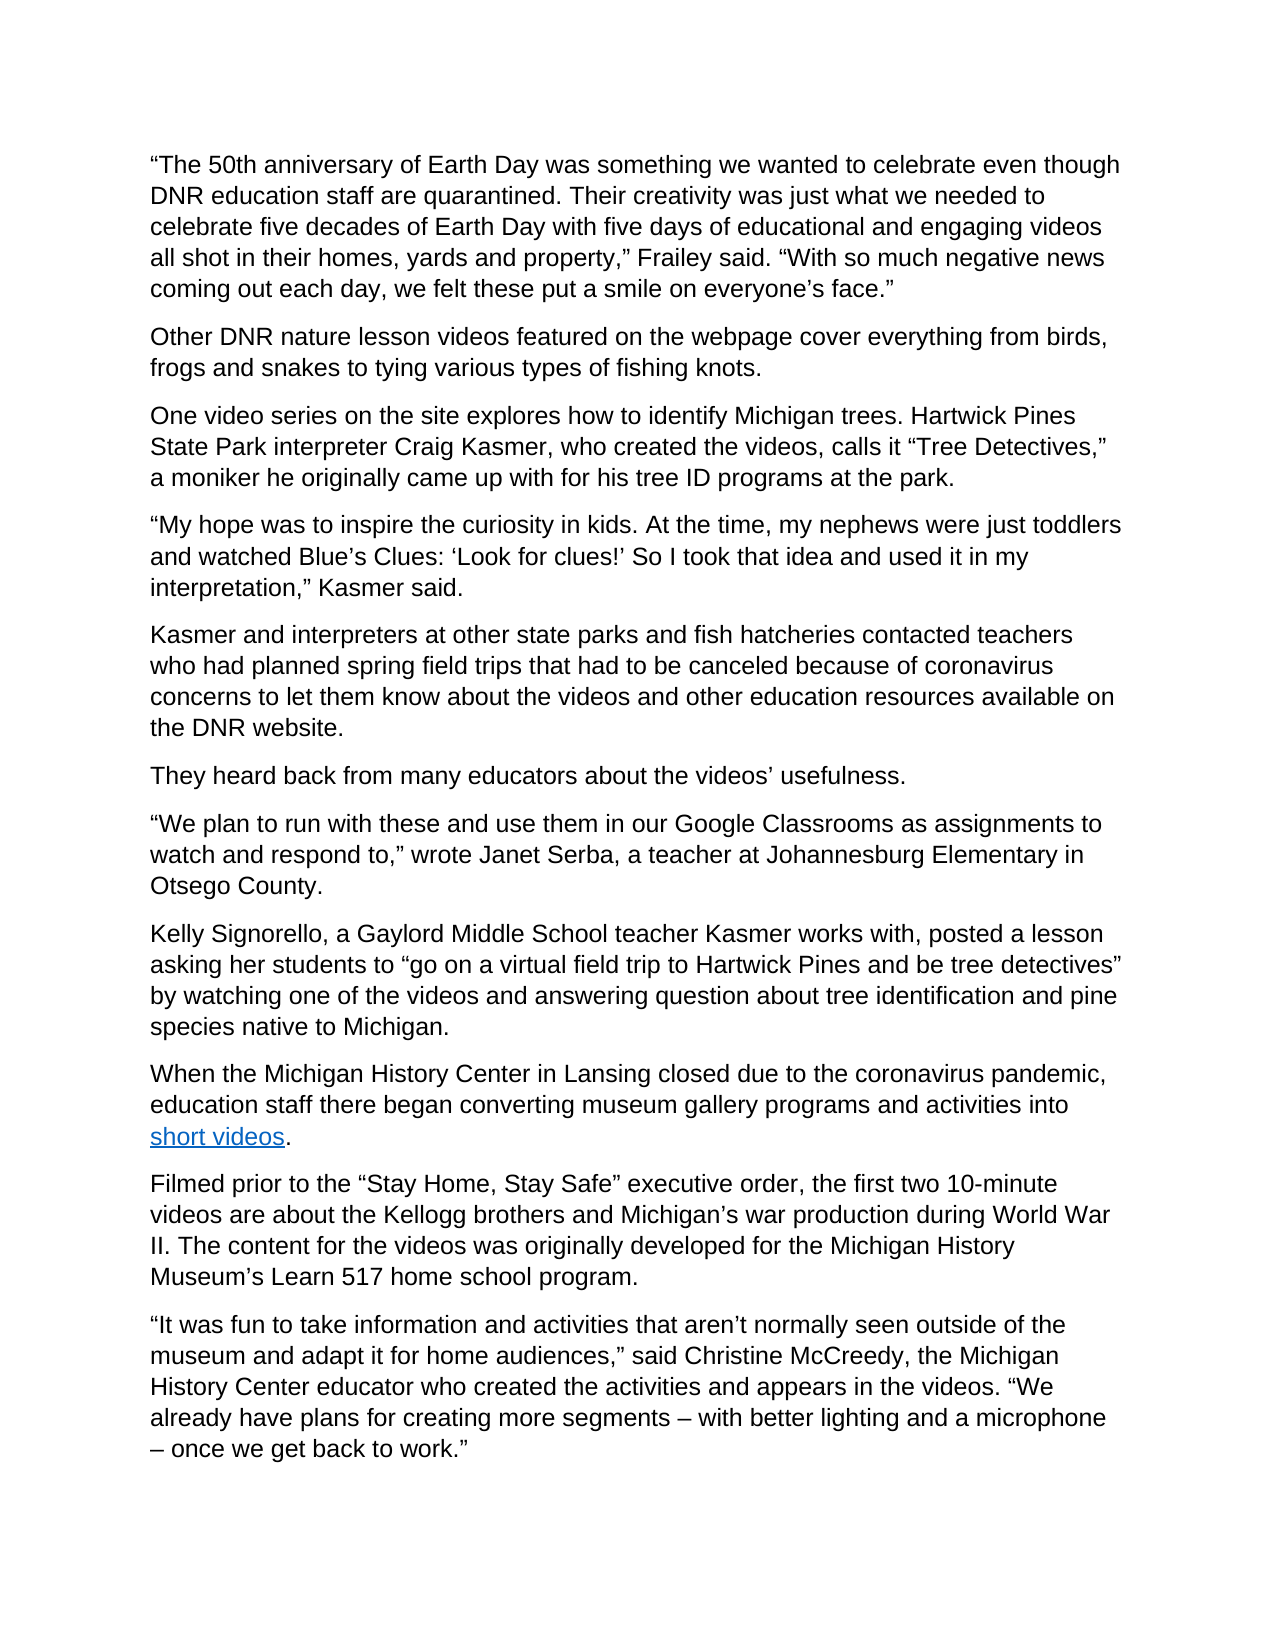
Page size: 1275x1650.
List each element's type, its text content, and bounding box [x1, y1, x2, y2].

text When the Michigan History Center in Lansing closed due to the coronavirus pandemic, education staff there began converting museum gallery programs and activities into short videos. [150, 1059, 1125, 1150]
text One video series on the site explores how to identify Michigan trees. Hartwick Pines State Park interpreter Craig Kasmer, who created the videos, calls it “Tree Detectives,” a moniker he originally came up with for his tree ID programs at the park. [150, 401, 1125, 491]
text Other DNR nature lesson videos featured on the webpage cover everything from birds, frogs and snakes to tying various types of fishing knots. [150, 322, 1125, 382]
text Kasmer and interpreters at other state parks and fish hatcheries contacted teachers who had planned spring field trips that had to be canceled because of coronavirus concerns to let them know about the videos and other education resources available on the DNR website. [150, 620, 1125, 742]
text “We plan to run with these and use them in our Google Classrooms as assignments to watch and respond to,” wrote Janet Serba, a teacher at Johannesburg Elementary in Otsego County. [150, 809, 1125, 899]
text They heard back from many educators about the videos’ usefulness. [150, 761, 1125, 790]
text Filmed prior to the “Stay Home, Stay Safe” executive order, the first two 10-minute videos are about the Kellogg brothers and Michigan’s war production during World War II. The content for the videos was originally developed for the Michigan History Museum’s Learn 517 home school program. [150, 1169, 1125, 1291]
text Kelly Signorello, a Gaylord Middle School teacher Kasmer works with, posted a lesson asking her students to “go on a virtual field trip to Hartwick Pines and be tree detectives” by watching one of the videos and answering question about tree identification and pine species native to Michigan. [150, 918, 1125, 1040]
text “It was fun to take information and activities that aren’t normally seen outside of the museum and adapt it for home audiences,” said Christine McCreedy, the Michigan History Center educator who created the activities and appears in the videos. “We already have plans for creating more segments – with better lighting and a microphone – once we get back to work.” [150, 1310, 1125, 1463]
text “The 50th anniversary of Earth Day was something we wanted to celebrate even though DNR education staff are quarantined. Their creativity was just what we needed to celebrate five decades of Earth Day with five days of educational and engaging videos all shot in their homes, yards and property,” Frailey said. “With so much negative news coming out each day, we felt these put a smile on everyone’s face.” [150, 150, 1125, 303]
text “My hope was to inspire the curiosity in kids. At the time, my nephews were just toddlers and watched Blue’s Clues: ‘Look for clues!’ So I took that idea and used it in my interpretation,” Kasmer said. [150, 510, 1125, 601]
